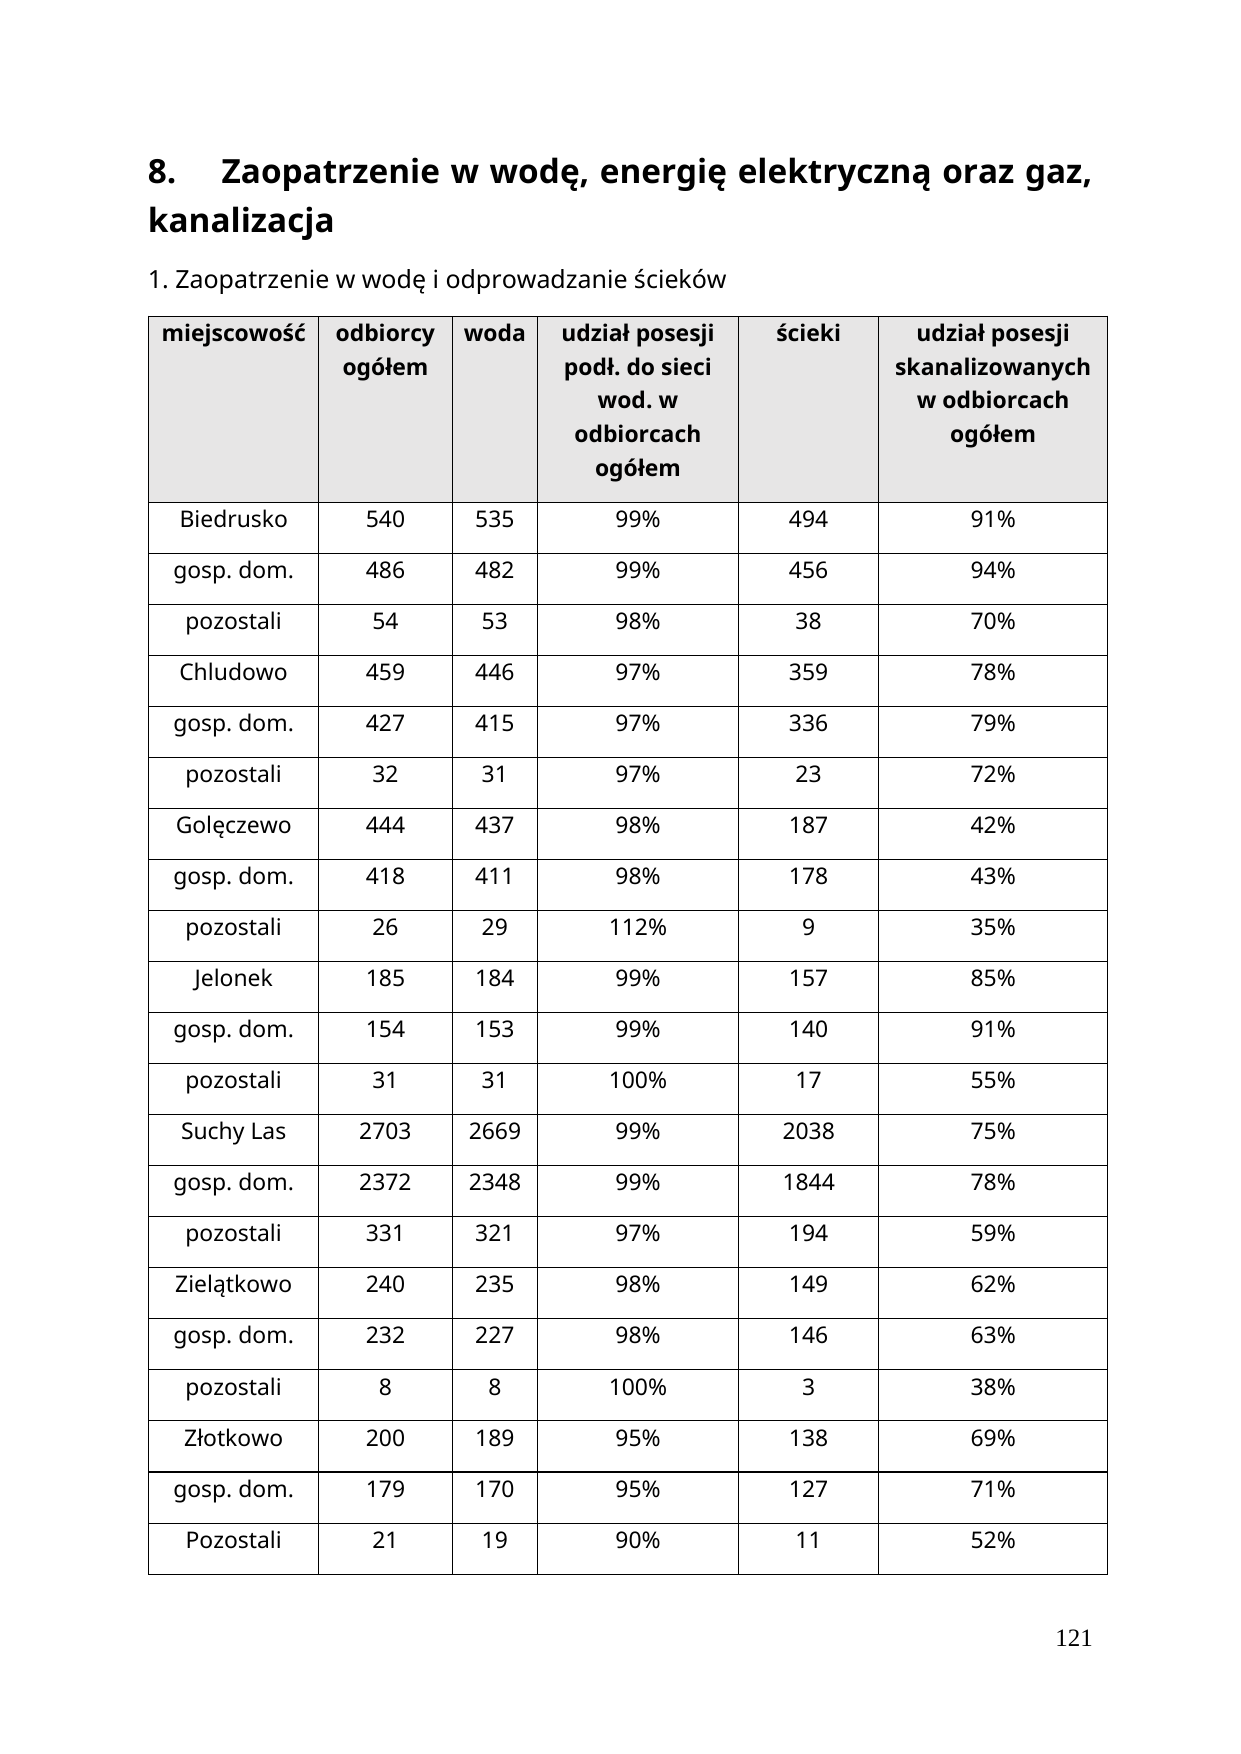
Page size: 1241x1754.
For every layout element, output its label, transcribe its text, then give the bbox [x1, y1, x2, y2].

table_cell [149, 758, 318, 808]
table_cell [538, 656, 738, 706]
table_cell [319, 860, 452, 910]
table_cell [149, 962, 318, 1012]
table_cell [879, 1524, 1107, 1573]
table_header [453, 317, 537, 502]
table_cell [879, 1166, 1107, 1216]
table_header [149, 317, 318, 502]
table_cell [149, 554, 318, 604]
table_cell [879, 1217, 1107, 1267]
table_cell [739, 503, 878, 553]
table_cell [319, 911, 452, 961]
text 8. Zaopatrzenie w wodę, energię elektryczną oraz gaz, kanalizacja [148, 148, 1093, 242]
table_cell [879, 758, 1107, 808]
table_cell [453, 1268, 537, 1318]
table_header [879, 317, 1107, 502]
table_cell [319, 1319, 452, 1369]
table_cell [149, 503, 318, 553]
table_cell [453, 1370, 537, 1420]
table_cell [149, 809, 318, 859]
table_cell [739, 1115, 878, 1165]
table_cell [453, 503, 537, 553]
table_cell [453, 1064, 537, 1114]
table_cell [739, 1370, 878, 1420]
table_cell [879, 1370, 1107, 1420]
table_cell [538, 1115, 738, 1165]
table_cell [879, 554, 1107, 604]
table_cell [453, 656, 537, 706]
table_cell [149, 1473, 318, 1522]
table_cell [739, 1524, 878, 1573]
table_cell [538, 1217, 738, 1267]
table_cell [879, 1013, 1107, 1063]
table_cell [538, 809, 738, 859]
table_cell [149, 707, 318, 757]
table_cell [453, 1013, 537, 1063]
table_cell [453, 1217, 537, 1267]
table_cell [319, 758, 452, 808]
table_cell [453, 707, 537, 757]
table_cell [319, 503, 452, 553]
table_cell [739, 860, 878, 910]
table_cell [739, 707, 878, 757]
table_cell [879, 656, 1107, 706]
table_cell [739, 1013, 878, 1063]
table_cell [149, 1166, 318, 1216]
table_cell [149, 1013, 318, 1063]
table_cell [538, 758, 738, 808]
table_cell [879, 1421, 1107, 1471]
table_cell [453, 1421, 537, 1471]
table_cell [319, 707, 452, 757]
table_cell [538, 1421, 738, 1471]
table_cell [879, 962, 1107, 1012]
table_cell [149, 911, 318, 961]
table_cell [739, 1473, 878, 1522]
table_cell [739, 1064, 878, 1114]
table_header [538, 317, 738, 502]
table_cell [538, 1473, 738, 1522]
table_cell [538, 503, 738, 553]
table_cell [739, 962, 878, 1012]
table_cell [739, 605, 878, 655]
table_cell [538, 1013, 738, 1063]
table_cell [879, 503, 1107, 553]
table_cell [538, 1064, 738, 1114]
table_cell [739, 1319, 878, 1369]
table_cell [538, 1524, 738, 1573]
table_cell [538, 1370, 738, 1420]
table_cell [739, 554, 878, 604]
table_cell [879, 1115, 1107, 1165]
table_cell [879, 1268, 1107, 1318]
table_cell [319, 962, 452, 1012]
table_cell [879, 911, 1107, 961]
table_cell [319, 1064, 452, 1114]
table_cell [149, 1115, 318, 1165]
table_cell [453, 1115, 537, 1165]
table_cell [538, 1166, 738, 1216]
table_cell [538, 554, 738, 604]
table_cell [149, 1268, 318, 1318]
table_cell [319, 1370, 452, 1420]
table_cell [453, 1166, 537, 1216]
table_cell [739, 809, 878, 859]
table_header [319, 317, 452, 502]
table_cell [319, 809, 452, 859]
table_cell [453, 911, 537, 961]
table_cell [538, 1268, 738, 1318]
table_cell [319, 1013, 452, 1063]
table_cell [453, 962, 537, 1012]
text 1. Zaopatrzenie w wodę i odprowadzanie ścieków [148, 262, 1093, 296]
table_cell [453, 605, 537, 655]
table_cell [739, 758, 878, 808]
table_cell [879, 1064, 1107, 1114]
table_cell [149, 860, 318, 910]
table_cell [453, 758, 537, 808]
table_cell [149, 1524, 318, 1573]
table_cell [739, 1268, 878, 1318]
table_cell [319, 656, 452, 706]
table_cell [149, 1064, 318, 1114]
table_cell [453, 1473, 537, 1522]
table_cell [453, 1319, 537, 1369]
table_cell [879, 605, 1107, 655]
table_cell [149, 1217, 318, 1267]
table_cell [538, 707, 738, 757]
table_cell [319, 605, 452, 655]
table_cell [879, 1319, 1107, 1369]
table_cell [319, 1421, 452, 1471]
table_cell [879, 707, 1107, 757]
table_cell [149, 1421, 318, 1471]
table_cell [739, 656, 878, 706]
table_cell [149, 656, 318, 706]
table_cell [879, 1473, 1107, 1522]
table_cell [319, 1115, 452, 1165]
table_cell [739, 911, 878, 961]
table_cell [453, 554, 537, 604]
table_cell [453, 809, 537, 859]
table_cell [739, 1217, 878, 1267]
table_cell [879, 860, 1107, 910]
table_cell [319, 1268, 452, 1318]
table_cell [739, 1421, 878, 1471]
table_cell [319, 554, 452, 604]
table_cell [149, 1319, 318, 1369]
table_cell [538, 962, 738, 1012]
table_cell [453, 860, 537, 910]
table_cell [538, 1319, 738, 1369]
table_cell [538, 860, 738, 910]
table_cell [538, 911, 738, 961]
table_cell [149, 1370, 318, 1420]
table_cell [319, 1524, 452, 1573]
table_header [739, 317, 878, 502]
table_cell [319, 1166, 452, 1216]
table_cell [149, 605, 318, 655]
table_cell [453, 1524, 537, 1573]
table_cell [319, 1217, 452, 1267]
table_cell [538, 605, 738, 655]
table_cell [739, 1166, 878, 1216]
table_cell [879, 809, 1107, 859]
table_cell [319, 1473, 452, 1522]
